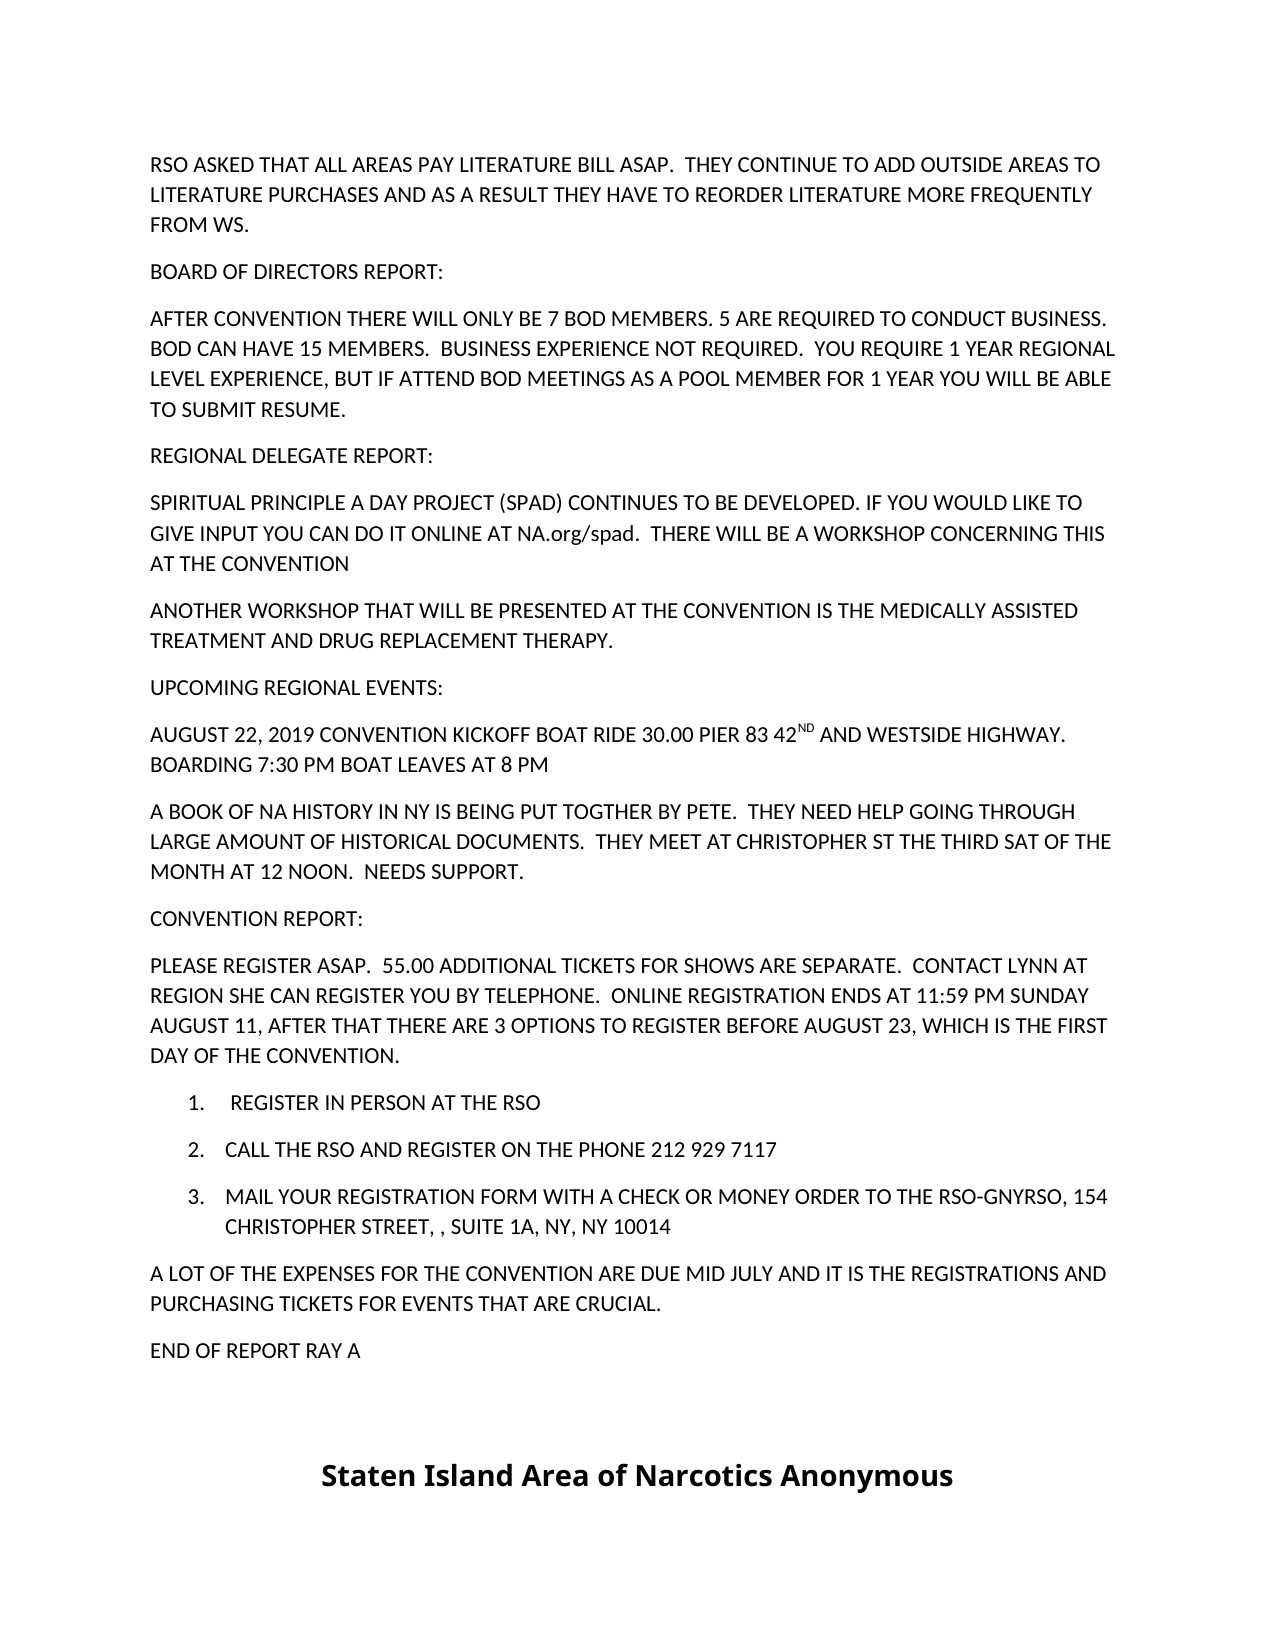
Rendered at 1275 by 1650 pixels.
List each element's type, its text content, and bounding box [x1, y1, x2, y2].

list MAIL YOUR REGISTRATION FORM WITH A CHECK OR MONEY ORDER TO THE RSO-GNYRSO, 154 CHRISTOPHER STREET, , SUITE 1A, NY, NY 10014 [187, 1182, 1125, 1241]
text AFTER CONVENTION THERE WILL ONLY BE 7 BOD MEMBERS. 5 ARE REQUIRED TO CONDUCT BUSINESS. BOD CAN HAVE 15 MEMBERS. BUSINESS EXPERIENCE NOT REQUIRED. YOU REQUIRE 1 YEAR REGIONAL LEVEL EXPERIENCE, BUT IF ATTEND BOD MEETINGS AS A POOL MEMBER FOR 1 YEAR YOU WILL BE ABLE TO SUBMIT RESUME. [150, 304, 1125, 423]
text ANOTHER WORKSHOP THAT WILL BE PRESENTED AT THE CONVENTION IS THE MEDICALLY ASSISTED TREATMENT AND DRUG REPLACEMENT THERAPY. [150, 596, 1125, 654]
text REGIONAL DELEGATE REPORT: [150, 442, 1125, 470]
text SPIRITUAL PRINCIPLE A DAY PROJECT (SPAD) CONTINUES TO BE DEVELOPED. IF YOU WOULD LIKE TO GIVE INPUT YOU CAN DO IT ONLINE AT NA.org/spad. THERE WILL BE A WORKSHOP CONCERNING THIS AT THE CONVENTION [150, 488, 1125, 577]
text Staten Island Area of Narcotics Anonymous [150, 1455, 1125, 1494]
text AUGUST 22, 2019 CONVENTION KICKOFF BOAT RIDE 30.00 PIER 83 42ND AND WESTSIDE HIGHWAY. BOARDING 7:30 PM BOAT LEAVES AT 8 PM [150, 720, 1125, 778]
list REGISTER IN PERSON AT THE RSO [187, 1088, 1125, 1117]
text PLEASE REGISTER ASAP. 55.00 ADDITIONAL TICKETS FOR SHOWS ARE SEPARATE. CONTACT LYNN AT REGION SHE CAN REGISTER YOU BY TELEPHONE. ONLINE REGISTRATION ENDS AT 11:59 PM SUNDAY AUGUST 11, AFTER THAT THERE ARE 3 OPTIONS TO REGISTER BEFORE AUGUST 23, WHICH IS THE FIRST DAY OF THE CONVENTION. [150, 951, 1125, 1070]
text A BOOK OF NA HISTORY IN NY IS BEING PUT TOGTHER BY PETE. THEY NEED HELP GOING THROUGH LARGE AMOUNT OF HISTORICAL DOCUMENTS. THEY MEET AT CHRISTOPHER ST THE THIRD SAT OF THE MONTH AT 12 NOON. NEEDS SUPPORT. [150, 797, 1125, 885]
text BOARD OF DIRECTORS REPORT: [150, 257, 1125, 285]
text END OF REPORT RAY A [150, 1336, 1125, 1364]
text CONVENTION REPORT: [150, 904, 1125, 932]
list CALL THE RSO AND REGISTER ON THE PHONE 212 929 7117 [187, 1135, 1125, 1163]
text UPCOMING REGIONAL EVENTS: [150, 673, 1125, 701]
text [150, 150, 1125, 238]
text A LOT OF THE EXPENSES FOR THE CONVENTION ARE DUE MID JULY AND IT IS THE REGISTRATIONS AND PURCHASING TICKETS FOR EVENTS THAT ARE CRUCIAL. [150, 1259, 1125, 1318]
